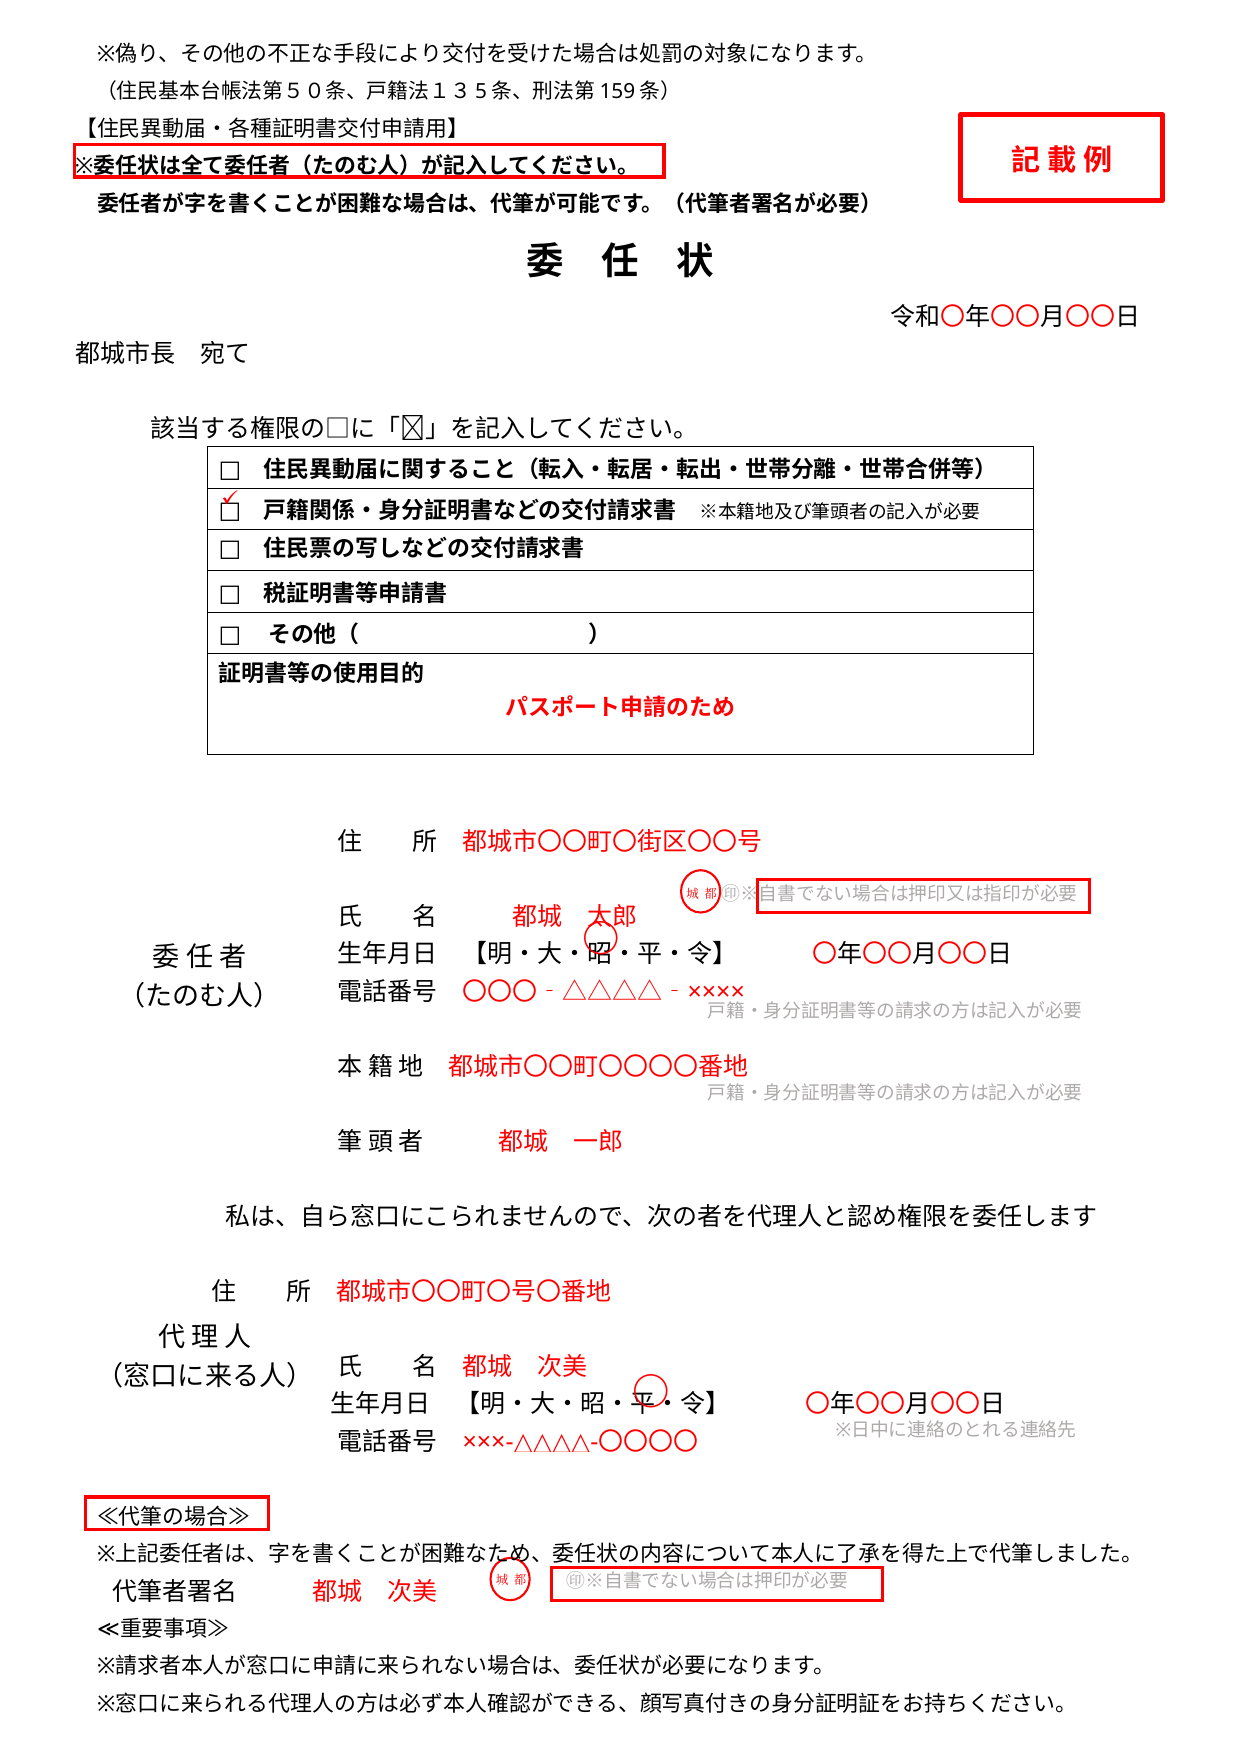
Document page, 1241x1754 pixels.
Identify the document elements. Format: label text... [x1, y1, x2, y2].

table_cell □ 戸籍関係・身分証明書などの交付請求書 ※本籍地及び筆頭者の記入が必要 [208, 489, 1033, 529]
text 該当する権限の□に「」を記入してください。 [75, 408, 1165, 446]
text ※偽り、その他の不正な手段により交付を受けた場合は処罰の対象になります。 [75, 33, 1165, 71]
text 氏 名 都城 太郎 [75, 896, 1165, 933]
text ※請求者本人が窓口に申請に来られない場合は、委任状が必要になります。 [75, 1646, 1165, 1683]
text 委 任 状 [75, 221, 1165, 296]
text 委任者が字を書くことが困難な場合は、代筆が可能です。（代筆者署名が必要） [75, 183, 1165, 221]
table_cell 証明書等の使用目的 パスポート申請のため [208, 654, 1033, 754]
text 都城市長 宛て [75, 333, 1165, 371]
text ※委任状は全て委任者（たのむ人）が記入してください。 [963, 146, 1160, 183]
table_header □ 住民異動届に関すること（転入・転居・転出・世帯分離・世帯合併等） [208, 447, 1033, 487]
text 電話番号 ×××‐△△△△‐〇〇〇〇 [75, 1421, 1165, 1458]
text 氏 名 都城 次美 [75, 1346, 1165, 1383]
text 本 籍 地 都城市〇〇町〇〇〇〇番地 [75, 1046, 1165, 1083]
text 住 所 都城市〇〇町〇号〇番地 [75, 1271, 1165, 1308]
text 生年月日 【明・大・昭・平・令】 〇年〇〇月〇〇日 [75, 933, 1165, 971]
text ※上記委任者は、字を書くことが困難なため、委任状の内容について本人に了承を得た上で代筆しました。 [75, 1533, 1165, 1571]
text 住 所 都城市〇〇町〇街区〇〇号 [75, 821, 1165, 858]
text ※委任状は全て委任者（たのむ人）が記入してください。 [75, 146, 958, 183]
table_cell □ 税証明書等申請書 [208, 571, 1033, 612]
table_cell □ その他（ ） [208, 613, 1033, 653]
text ※窓口に来られる代理人の方は必ず本人確認ができる、顔写真付きの身分証明証をお持ちください。 [75, 1683, 1165, 1721]
text （住民基本台帳法第５０条、戸籍法１３5条、刑法第159条） [75, 71, 1165, 108]
text 電話番号 〇〇〇‐△△△△‐×××× [75, 971, 1165, 1008]
text ≪代筆の場合≫ [75, 1496, 1165, 1533]
text 【住民異動届・各種証明書交付申請用】 [75, 108, 1165, 146]
text ≪重要事項≫ [75, 1608, 1165, 1646]
text 筆 頭 者 都城 一郎 [75, 1121, 1165, 1158]
text 私は、自ら窓口にこられませんので、次の者を代理人と認め権限を委任します [75, 1196, 1165, 1233]
text 令和〇年〇〇月〇〇日 [75, 296, 1140, 333]
text 生年月日 【明・大・昭・平・令】 〇年〇〇月〇〇日 [75, 1383, 1165, 1421]
text 代筆者署名 都城 次美 [75, 1571, 1165, 1608]
table_cell □ 住民票の写しなどの交付請求書 [208, 530, 1033, 570]
